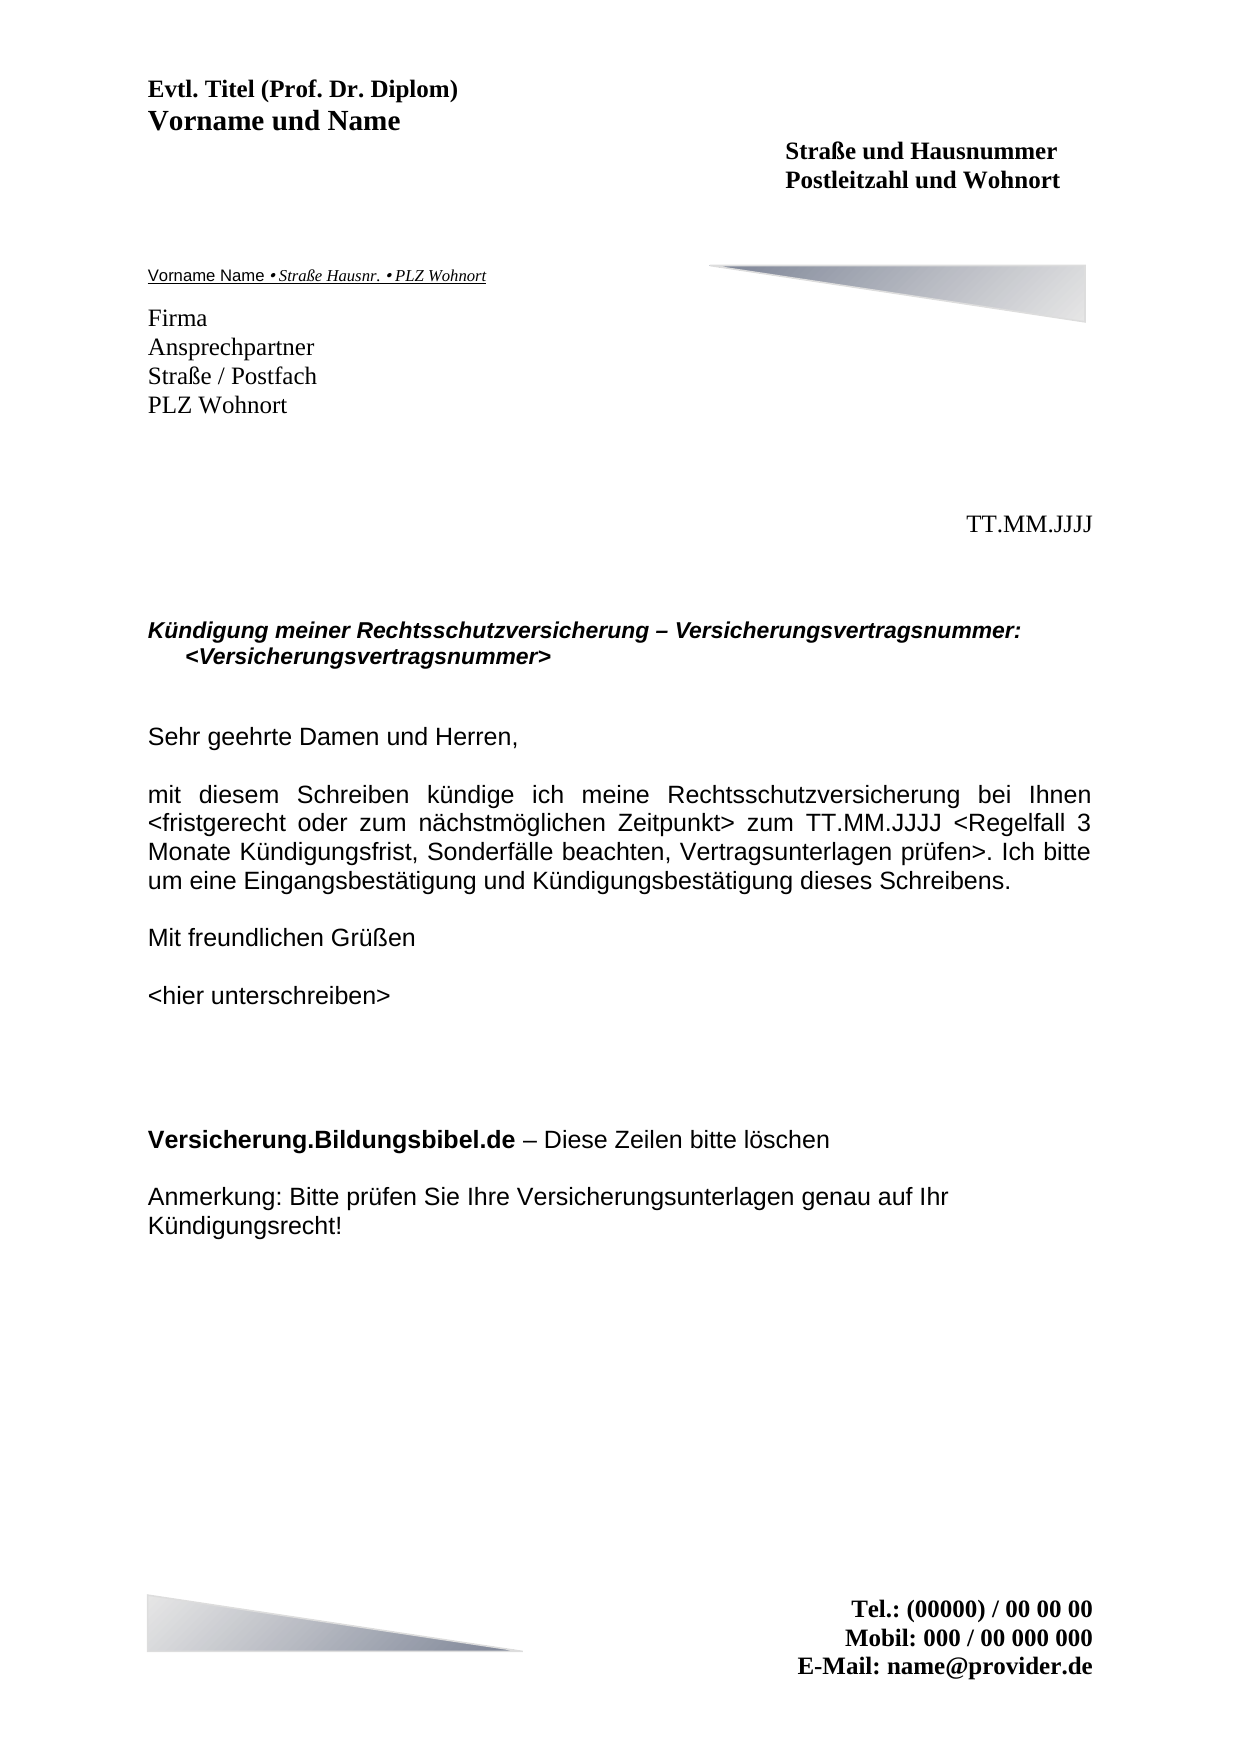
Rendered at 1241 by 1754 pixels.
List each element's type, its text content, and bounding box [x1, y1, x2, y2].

text PLZ Wohnort [148, 390, 650, 418]
text Versicherung.Bildungsbibel.de – Diese Zeilen bitte löschen [148, 1125, 1092, 1153]
text TT.MM.JJJJ [148, 285, 1092, 538]
subtitle Vorname Name Straße Hausnr. PLZ Wohnort [148, 266, 827, 285]
text mit diesem Schreiben kündige ich meine Rechtsschutzversicherung bei Ihnen <fristgerecht oder zum nächstmöglichen Zeitpunkt> zum TT.MM.JJJJ <Regelfall 3 Monate Kündigungsfrist, Sonderfälle beachten, Vertragsunterlagen prüfen>. Ich bitte um eine Eingangsbestätigung und Kündigungsbestätigung dieses Schreibens. [148, 780, 1092, 895]
text Sehr geehrte Damen und Herren, [148, 722, 1092, 751]
text Mit freundlichen Grüßen [148, 923, 1092, 952]
text Kündigung meiner Rechtsschutzversicherung – Versicherungsvertragsnummer: <Versicherungsvertragsnummer> [148, 617, 1092, 669]
text Anmerkung: Bitte prüfen Sie Ihre Versicherungsunterlagen genau auf Ihr Kündigungsrecht! [148, 1182, 1092, 1240]
text Ansprechpartner [148, 332, 650, 361]
text <hier unterschreiben> [148, 981, 1092, 1010]
text Firma [148, 303, 650, 332]
text Straße / Postfach [148, 361, 650, 390]
